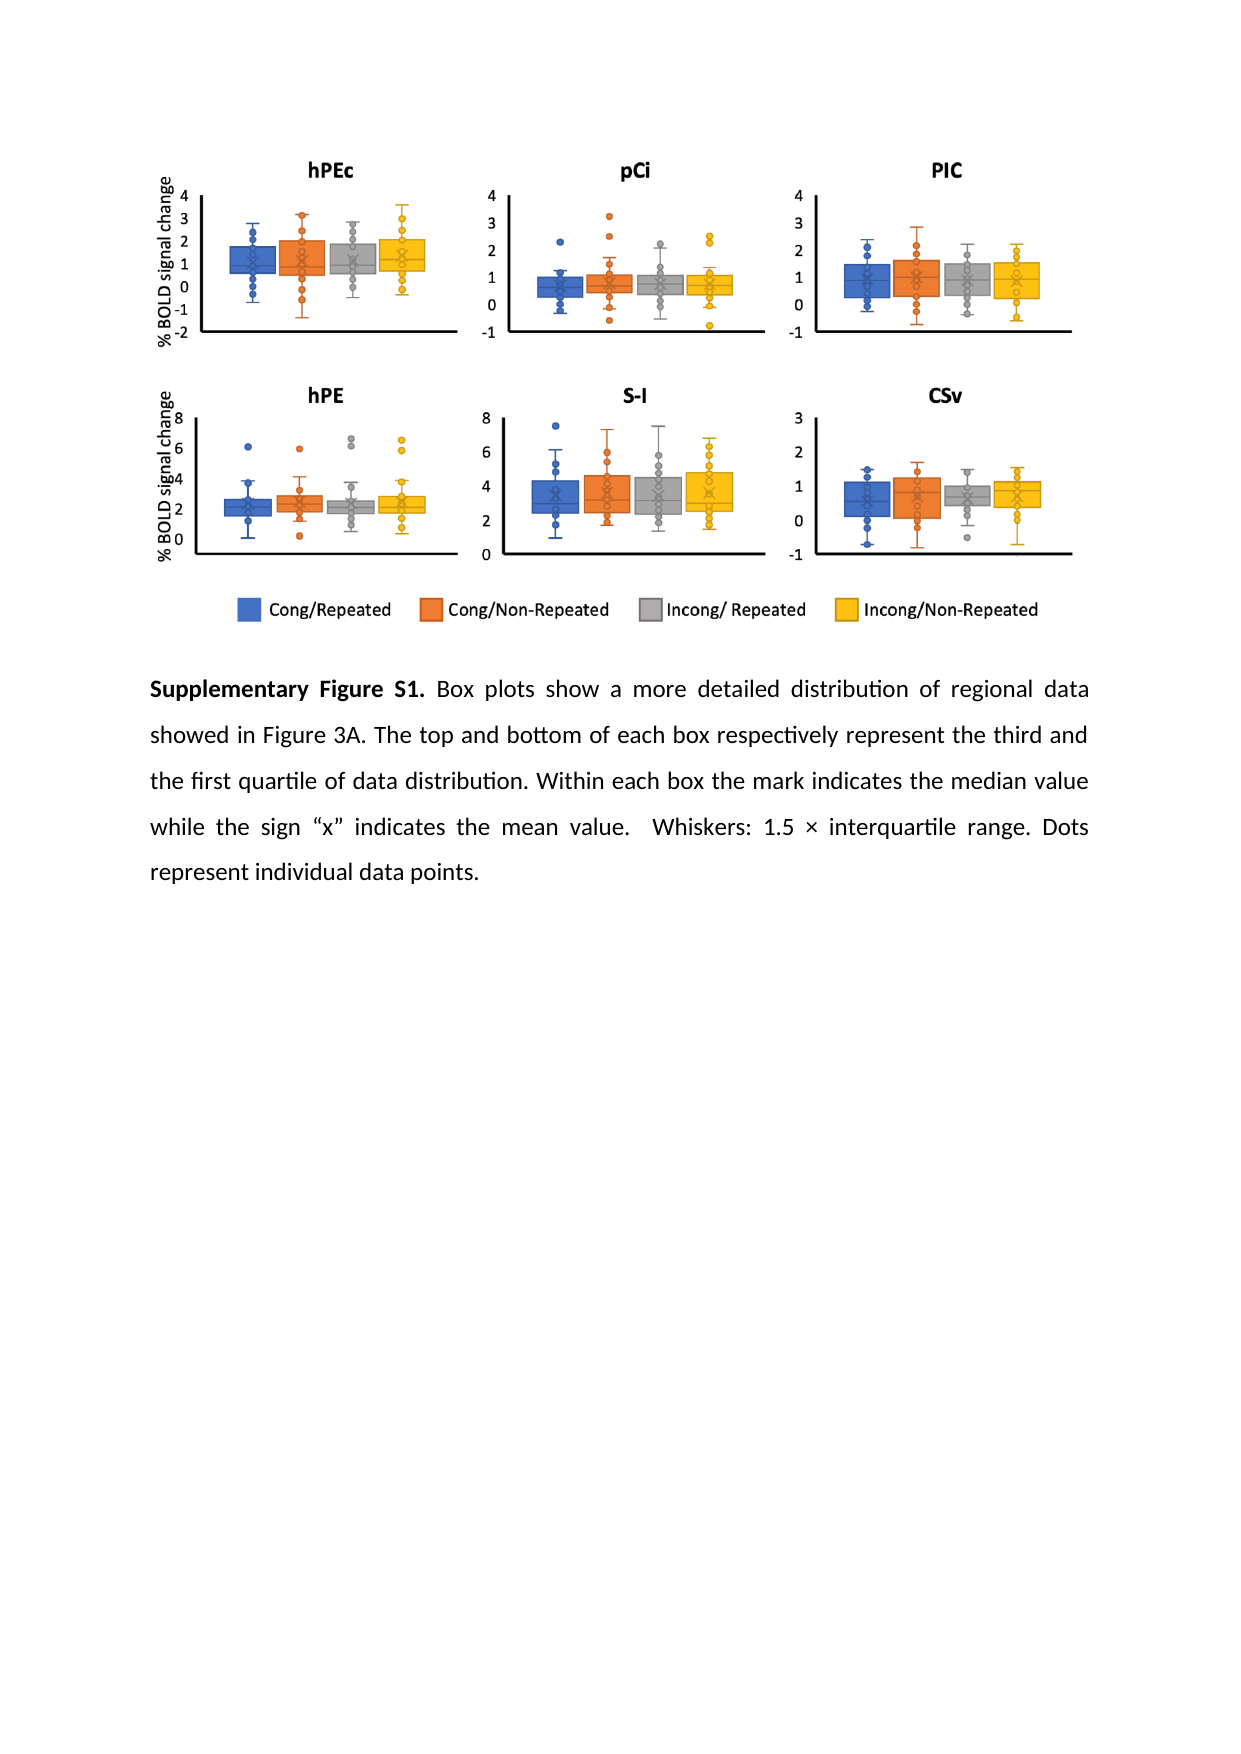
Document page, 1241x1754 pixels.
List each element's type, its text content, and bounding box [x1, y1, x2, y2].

text Supplementary Figure S1. Box plots show a more detailed distribution of regional data showed in Figure 3A. The top and bottom of each box respectively represent the third and the first quartile of data distribution. Within each box the mark indicates the median value while the sign “x” indicates the mean value. Whiskers: 1.5 × interquartile range. Dots represent individual data points. [150, 673, 1090, 887]
picture [150, 150, 1091, 634]
